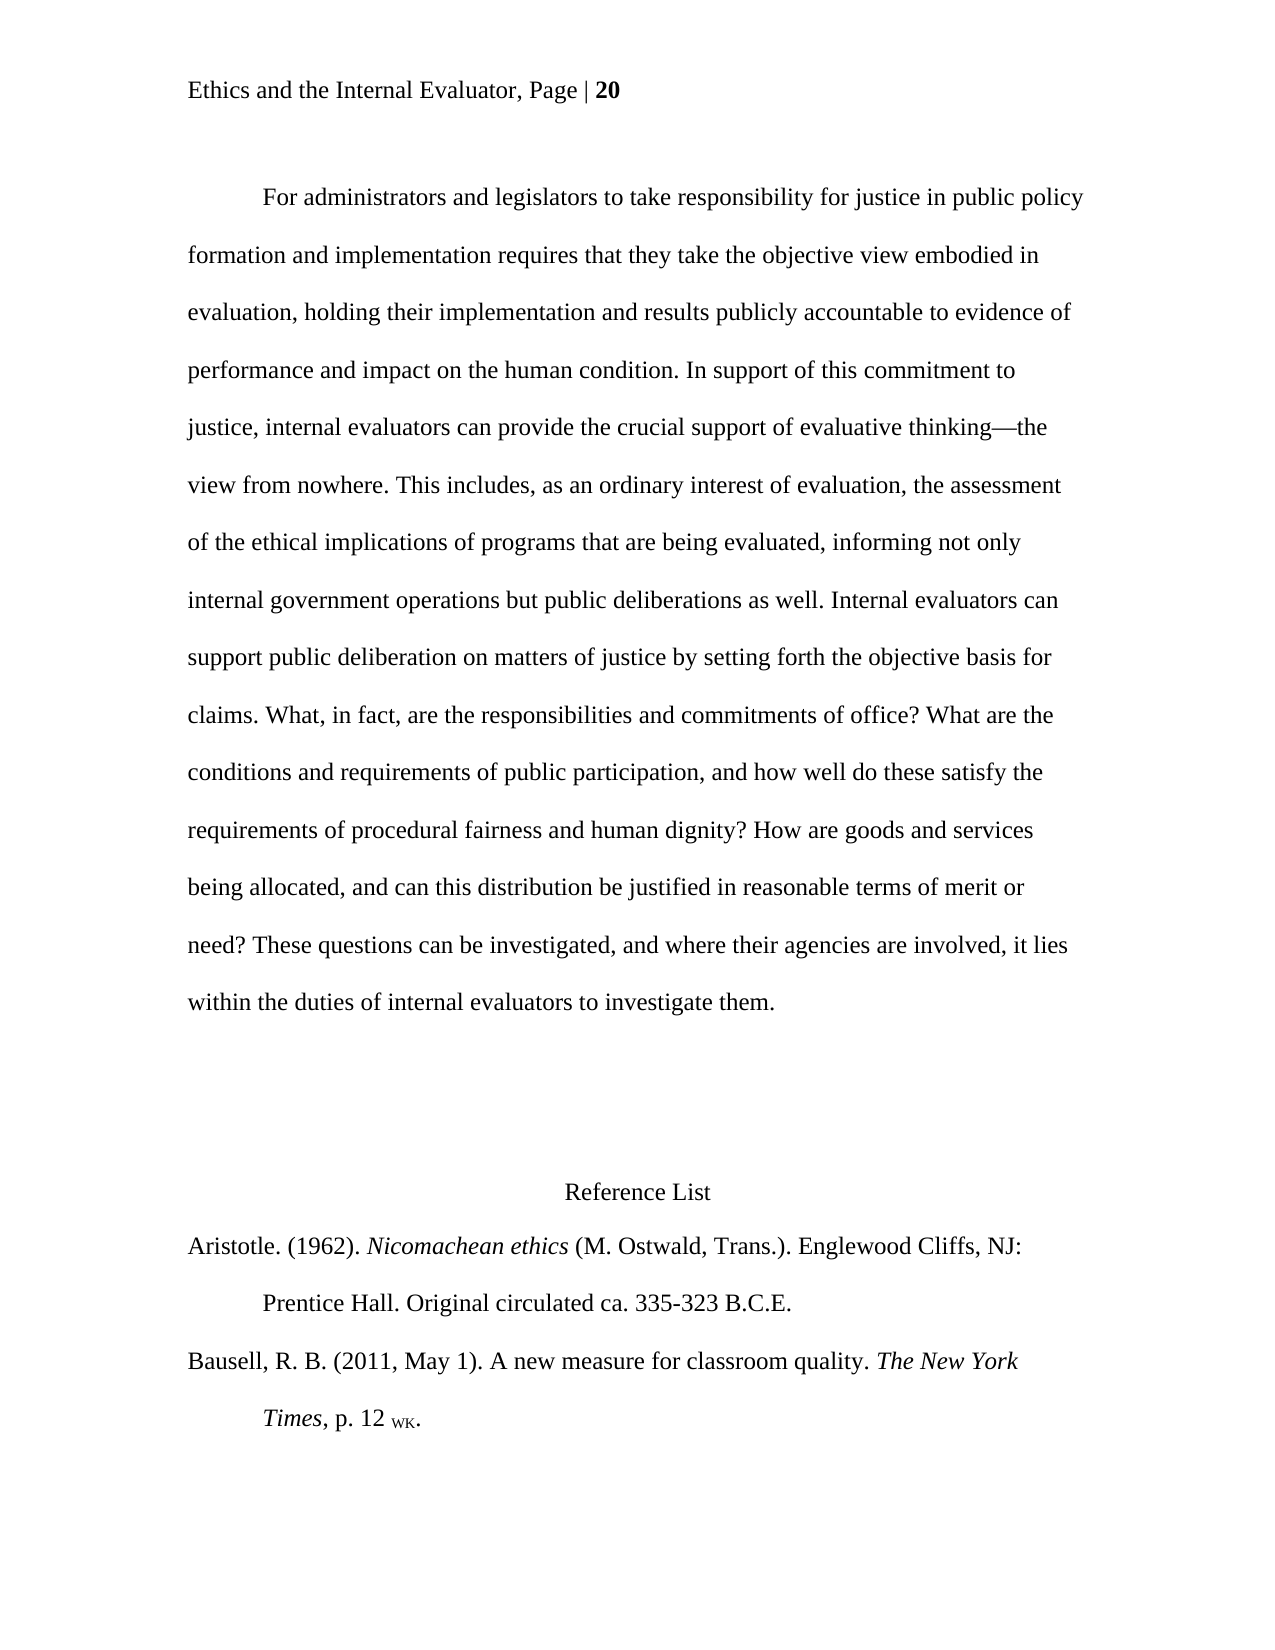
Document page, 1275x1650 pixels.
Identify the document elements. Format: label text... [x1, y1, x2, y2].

text Reference List [187, 1177, 1087, 1206]
text Aristotle. (1962). Nicomachean ethics (M. Ostwald, Trans.). Englewood Cliffs, NJ: Prentice Hall. Original circulated ca. 335-323 B.C.E. [187, 1231, 1087, 1317]
text For administrators and legislators to take responsibility for justice in public policy formation and implementation requires that they take the objective view embodied in evaluation, holding their implementation and results publicly accountable to evidence of performance and impact on the human condition. In support of this commitment to justice, internal evaluators can provide the crucial support of evaluative thinking—the view from nowhere. This includes, as an ordinary interest of evaluation, the assessment of the ethical implications of programs that are being evaluated, informing not only internal government operations but public deliberations as well. Internal evaluators can support public deliberation on matters of justice by setting forth the objective basis for claims. What, in fact, are the responsibilities and commitments of office? What are the conditions and requirements of public participation, and how well do these satisfy the requirements of procedural fairness and human dignity? How are goods and services being allocated, and can this distribution be justified in reasonable terms of merit or need? These questions can be investigated, and where their agencies are involved, it lies within the duties of internal evaluators to investigate them. [187, 182, 1087, 1016]
text Bausell, R. B. (2011, May 1). A new measure for classroom quality. The New York Times, p. 12 WK. [187, 1346, 1087, 1432]
